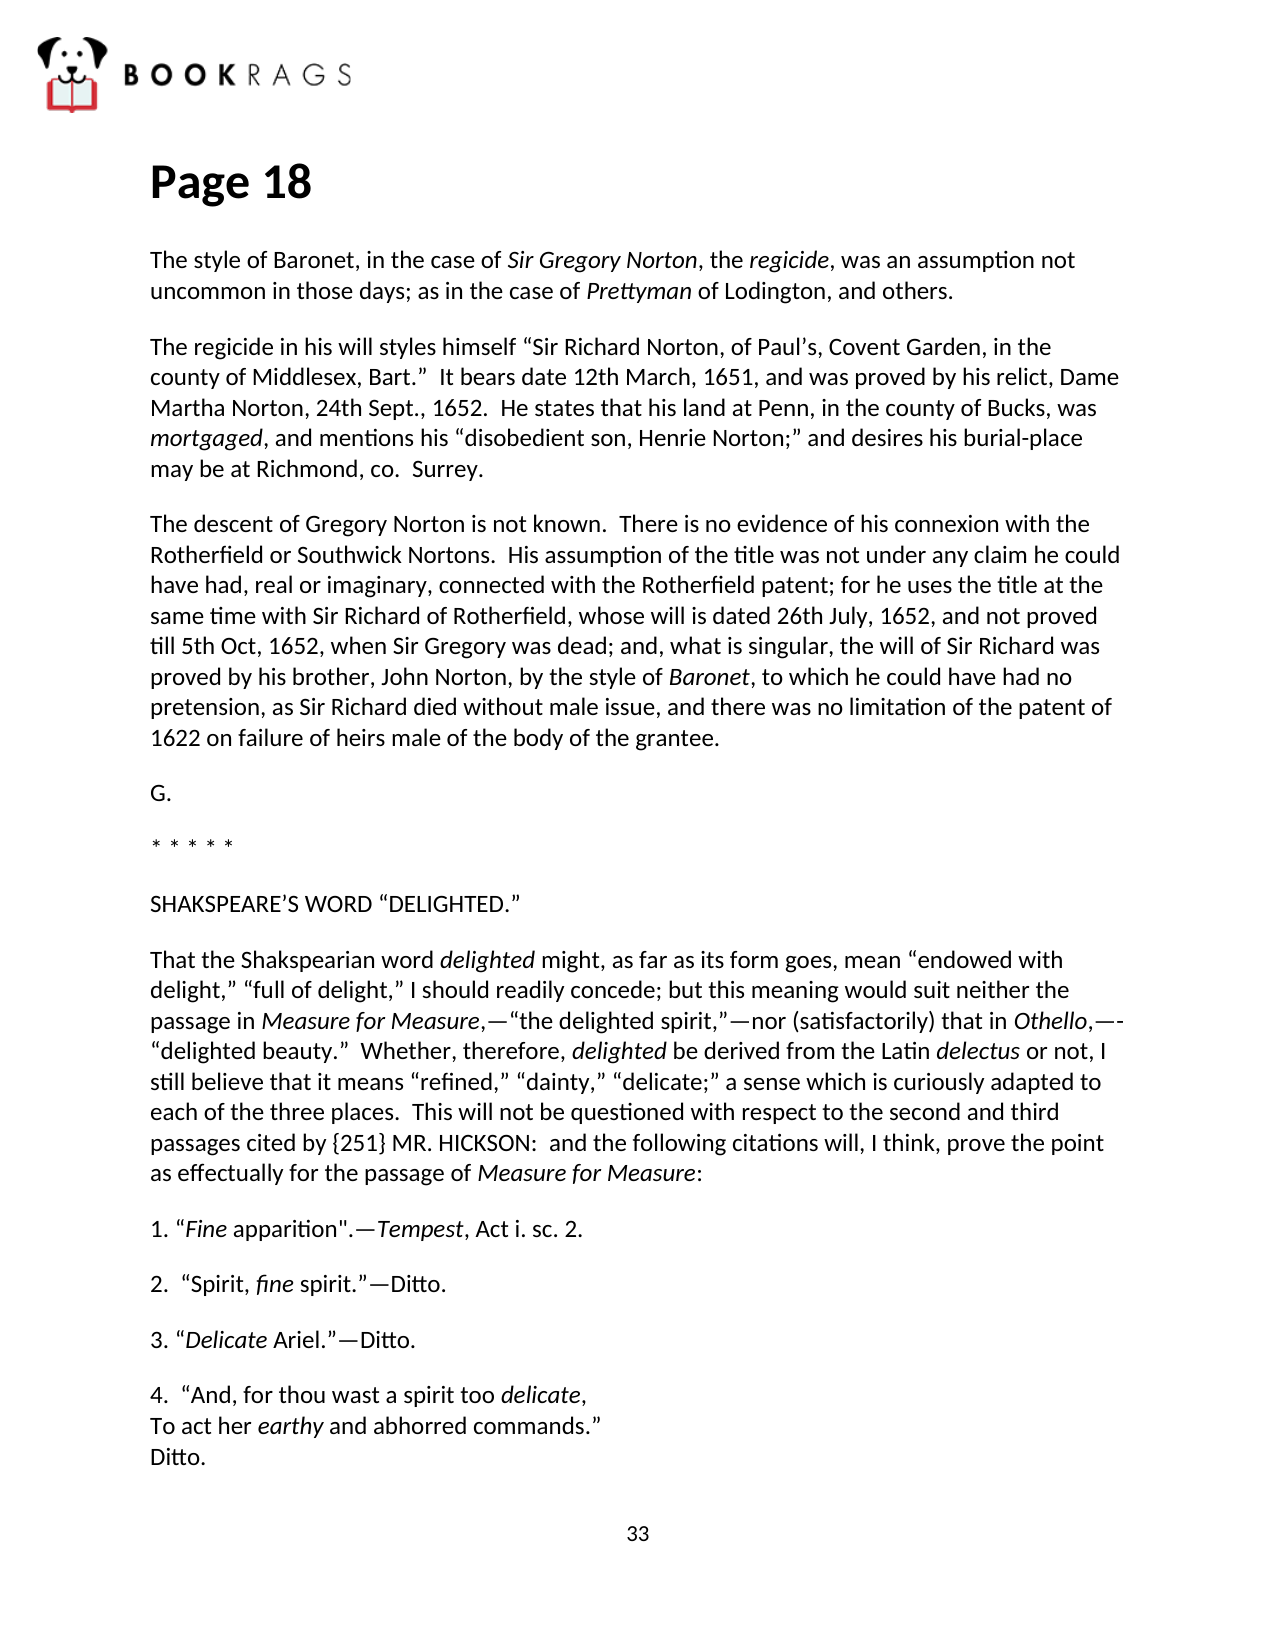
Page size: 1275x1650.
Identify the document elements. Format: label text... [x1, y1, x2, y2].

text SHAKSPEARE’S WORD “DELIGHTED.” [150, 888, 1125, 919]
text 4. “And, for thou wast a spirit too delicate, To act her earthy and abhorred commands.” Ditto. [150, 1380, 1125, 1471]
text The regicide in his will styles himself “Sir Richard Norton, of Paul’s, Covent Garden, in the county of Middlesex, Bart.” It bears date 12th March, 1651, and was proved by his relict, Dame Martha Norton, 24th Sept., 1652. He states that his land at Penn, in the county of Bucks, was mortgaged, and mentions his “disobedient son, Henrie Norton;” and desires his burial-place may be at Richmond, co. Surrey. [150, 331, 1125, 483]
text The descent of Gregory Norton is not known. There is no evidence of his connexion with the Rotherfield or Southwick Nortons. His assumption of the title was not under any claim he could have had, real or imaginary, connected with the Rotherfield patent; for he uses the title at the same time with Sir Richard of Rotherfield, whose will is dated 26th July, 1652, and not proved till 5th Oct, 1652, when Sir Gregory was dead; and, what is singular, the will of Sir Richard was proved by his brother, John Norton, by the style of Baronet, to which he could have had no pretension, as Sir Richard died without male issue, and there was no limitation of the patent of 1622 on failure of heirs male of the body of the grantee. [150, 508, 1125, 752]
picture [37, 37, 351, 113]
text 1. “Fine apparition".—­Tempest, Act i. sc. 2. [150, 1213, 1125, 1244]
text That the Shakspearian word delighted might, as far as its form goes, mean “endowed with delight,” “full of delight,” I should readily concede; but this meaning would suit neither the passage in Measure for Measure,—­“the delighted spirit,”—­nor (satisfactorily) that in Othello,—­“delighted beauty.” Whether, therefore, delighted be derived from the Latin delectus or not, I still believe that it means “refined,” “dainty,” “delicate;” a sense which is curiously adapted to each of the three places. This will not be questioned with respect to the second and third passages cited by {251} MR. HICKSON: and the following citations will, I think, prove the point as effectually for the passage of Measure for Measure: [150, 944, 1125, 1188]
text 2. “Spirit, fine spirit.”—­Ditto. [150, 1269, 1125, 1299]
text * * * * * [150, 833, 1125, 863]
text The style of Baronet, in the case of Sir Gregory Norton, the regicide, was an assumption not uncommon in those days; as in the case of Prettyman of Lodington, and others. [150, 244, 1125, 306]
text Page 18 [150, 150, 1125, 211]
text G. [150, 777, 1125, 808]
text 3. “Delicate Ariel.”—­Ditto. [150, 1324, 1125, 1355]
